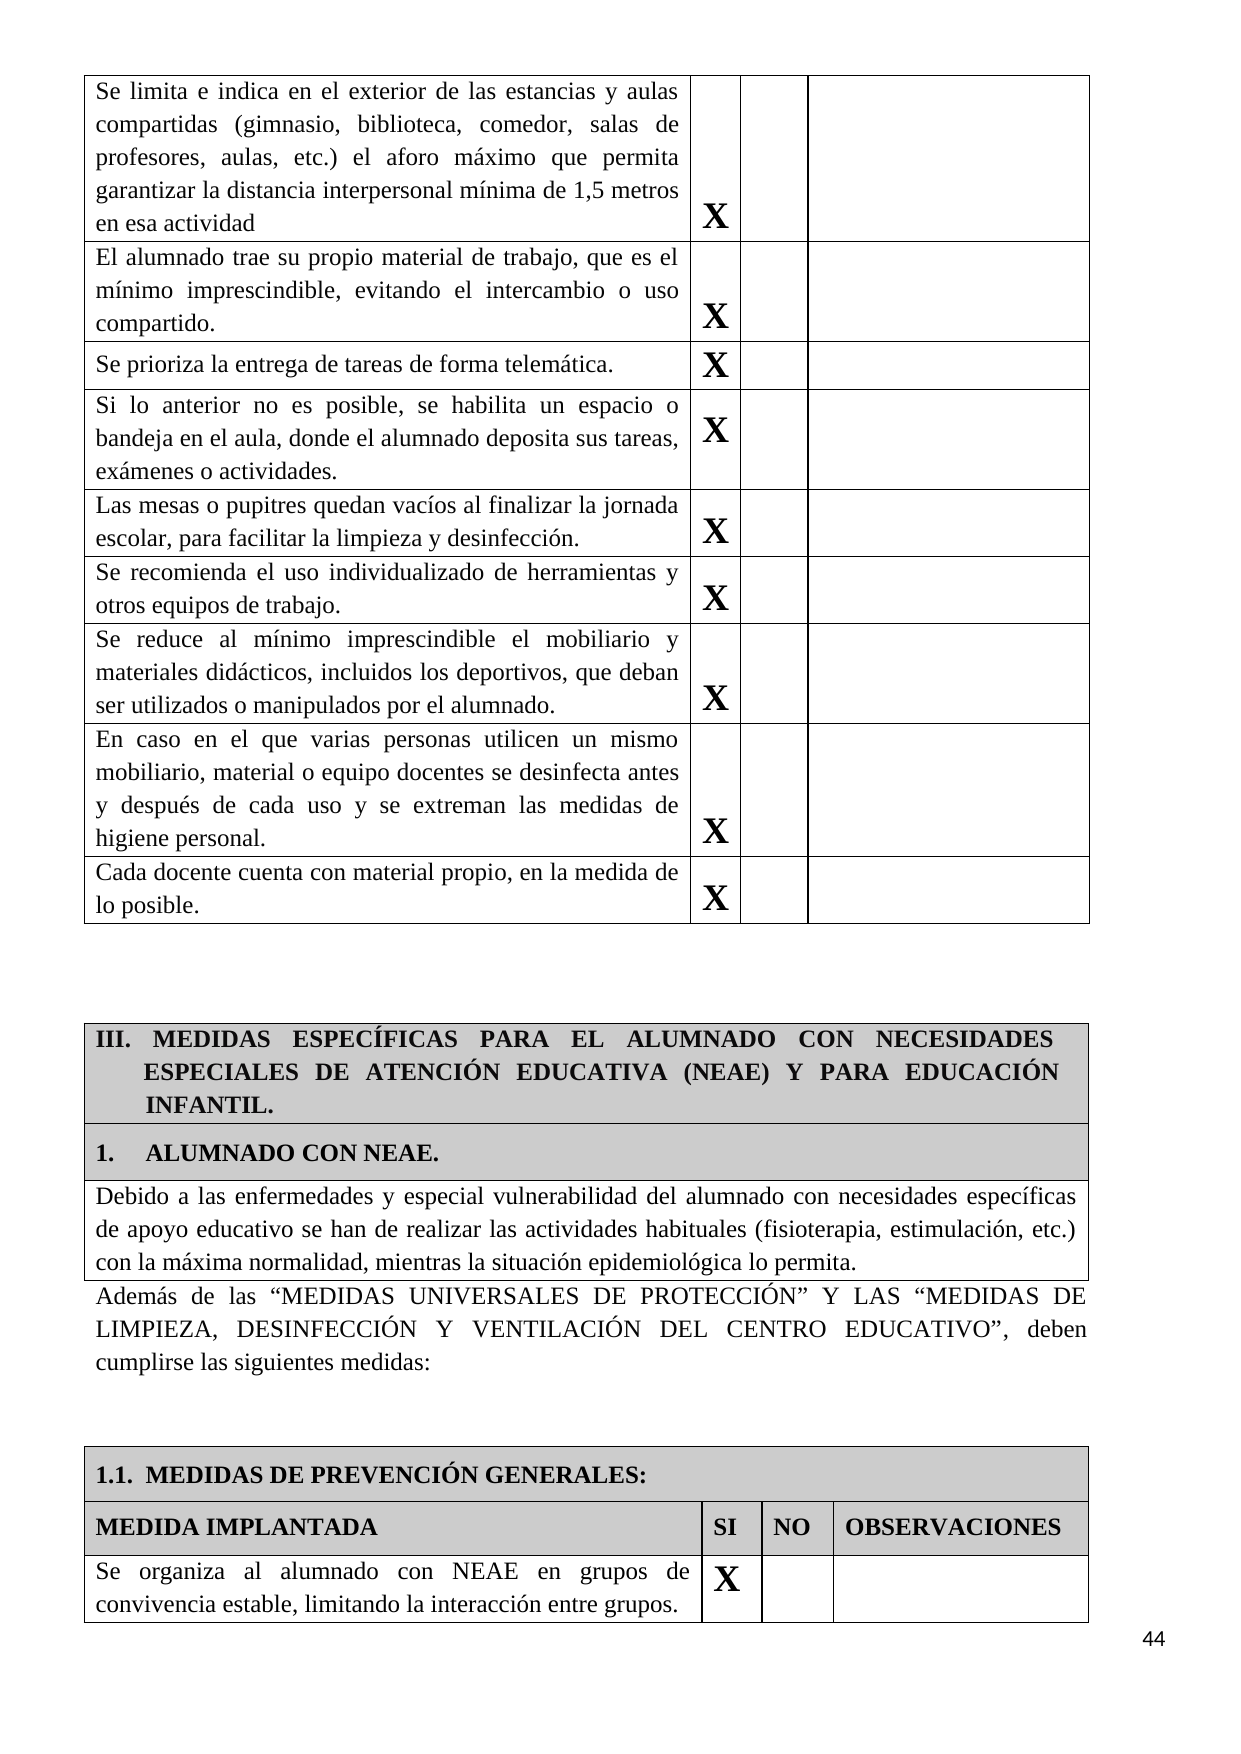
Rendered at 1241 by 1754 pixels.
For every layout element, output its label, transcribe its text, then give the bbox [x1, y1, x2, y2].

table_cell Se reduce al mínimo imprescindible el mobiliario y materiales didácticos, incluidos los deportivos, que deban ser utilizados o manipulados por el alumnado. [85, 624, 690, 723]
table_cell Se recomienda el uso individualizado de herramientas y otros equipos de trabajo. [85, 557, 690, 623]
table_cell X [691, 557, 740, 623]
table_cell X [703, 1556, 761, 1622]
table_cell X [691, 724, 740, 856]
table_cell [809, 390, 1089, 489]
table_cell [809, 557, 1089, 623]
table_cell X [691, 342, 740, 389]
table_cell Cada docente cuenta con material propio, en la medida de lo posible. [85, 857, 690, 922]
table_cell [834, 1556, 1088, 1622]
table_cell [809, 242, 1089, 341]
table_cell [741, 342, 807, 389]
table_cell Se limita e indica en el exterior de las estancias y aulas compartidas (gimnasio, biblioteca, comedor, salas de profesores, aulas, etc.) el aforo máximo que permita garantizar la distancia interpersonal mínima de 1,5 metros en esa actividad [85, 76, 690, 241]
table_cell [741, 242, 807, 341]
table_cell [741, 490, 807, 556]
table_cell NO [763, 1502, 833, 1555]
table_cell 1.1. MEDIDAS DE PREVENCIÓN GENERALES: [85, 1447, 1088, 1501]
table_cell [809, 724, 1089, 856]
table_cell 1. ALUMNADO CON NEAE. [85, 1124, 1088, 1180]
table_cell [741, 624, 807, 723]
table_cell El alumnado trae su propio material de trabajo, que es el mínimo imprescindible, evitando el intercambio o uso compartido. [85, 242, 690, 341]
table_header III. MEDIDAS ESPECÍFICAS PARA EL ALUMNADO CON NECESIDADES ESPECIALES DE ATENCIÓN EDUCATIVA (NEAE) Y PARA EDUCACIÓN INFANTIL. [85, 1024, 1088, 1123]
table_cell X [691, 390, 740, 489]
table_cell [741, 724, 807, 856]
table_cell En caso en el que varias personas utilicen un mismo mobiliario, material o equipo docentes se desinfecta antes y después de cada uso y se extreman las medidas de higiene personal. [85, 724, 690, 856]
table_cell Además de las “MEDIDAS UNIVERSALES DE PROTECCIÓN” Y LAS “MEDIDAS DE LIMPIEZA, DESINFECCIÓN Y VENTILACIÓN DEL CENTRO EDUCATIVO”, deben cumplirse las siguientes medidas: [84, 1280, 1098, 1446]
table_cell [809, 490, 1089, 556]
table_cell Si lo anterior no es posible, se habilita un espacio o bandeja en el aula, donde el alumnado deposita sus tareas, exámenes o actividades. [85, 390, 690, 489]
table_cell Las mesas o pupitres quedan vacíos al finalizar la jornada escolar, para facilitar la limpieza y desinfección. [85, 490, 690, 556]
table_cell X [691, 624, 740, 723]
table_cell X [691, 857, 740, 922]
table_cell OBSERVACIONES [834, 1502, 1088, 1555]
table_cell X [691, 76, 740, 241]
table_cell [809, 76, 1089, 241]
table_cell [741, 857, 807, 922]
table_cell Se prioriza la entrega de tareas de forma telemática. [85, 342, 690, 389]
table_cell Debido a las enfermedades y especial vulnerabilidad del alumnado con necesidades específicas de apoyo educativo se han de realizar las actividades habituales (fisioterapia, estimulación, etc.) con la máxima normalidad, mientras la situación epidemiológica lo permita. [85, 1181, 1088, 1279]
table_cell X [691, 242, 740, 341]
table_cell Se organiza al alumnado con NEAE en grupos de convivencia estable, limitando la interacción entre grupos. [85, 1556, 701, 1622]
table_cell X [691, 490, 740, 556]
table_cell [809, 624, 1089, 723]
table_cell [741, 390, 807, 489]
table_cell [809, 857, 1089, 922]
table_cell MEDIDA IMPLANTADA [85, 1502, 701, 1555]
table_cell [763, 1556, 833, 1622]
table_cell [809, 342, 1089, 389]
table_cell [741, 76, 807, 241]
table_cell [741, 557, 807, 623]
table_cell SI [703, 1502, 761, 1555]
